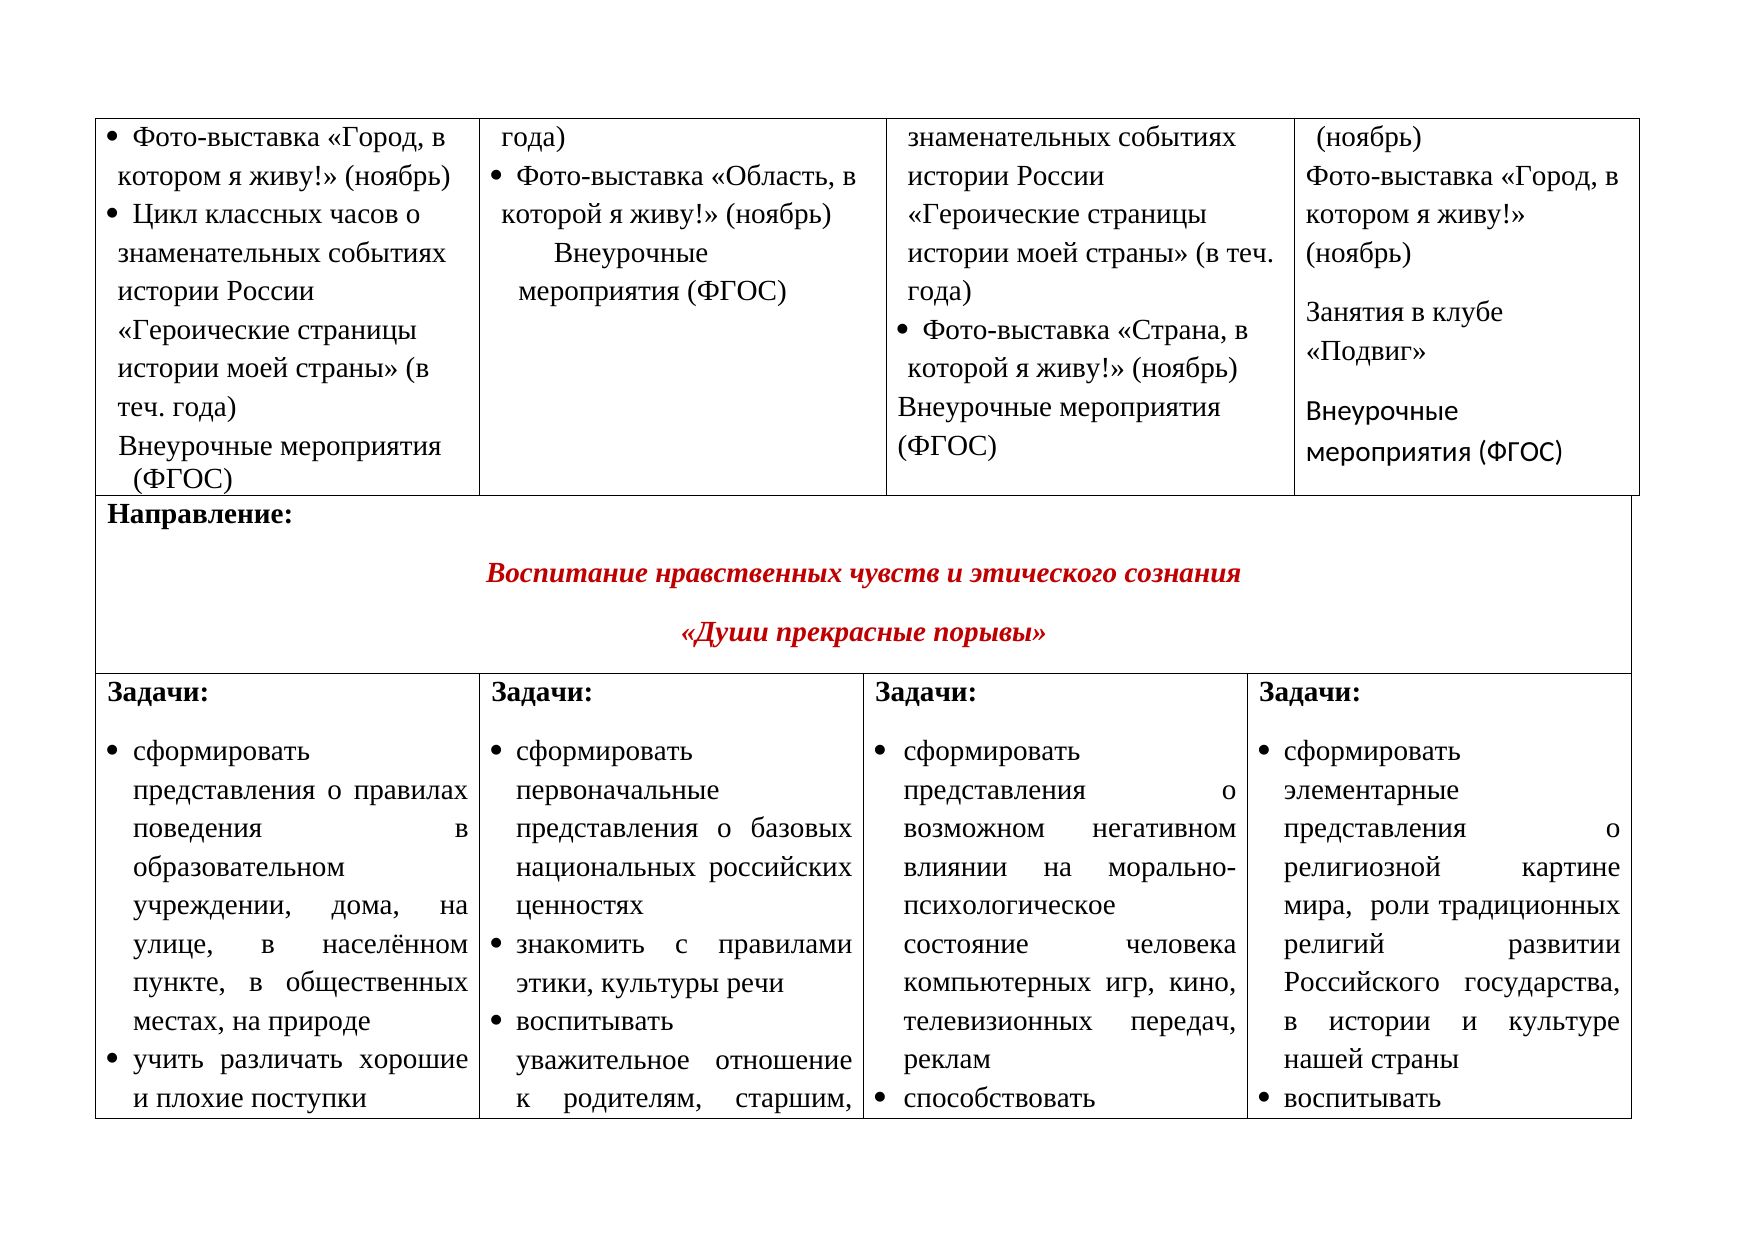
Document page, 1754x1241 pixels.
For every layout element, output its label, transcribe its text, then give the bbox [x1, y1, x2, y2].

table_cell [480, 119, 886, 495]
table_cell Направление: Воспитание нравственных чувств и этического сознания «Души прекрасные порывы» [96, 496, 1631, 673]
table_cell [96, 119, 479, 495]
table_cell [864, 674, 1247, 1118]
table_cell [887, 119, 1294, 495]
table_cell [96, 674, 479, 1118]
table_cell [1295, 119, 1639, 495]
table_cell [1248, 674, 1631, 1118]
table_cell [480, 674, 863, 1118]
